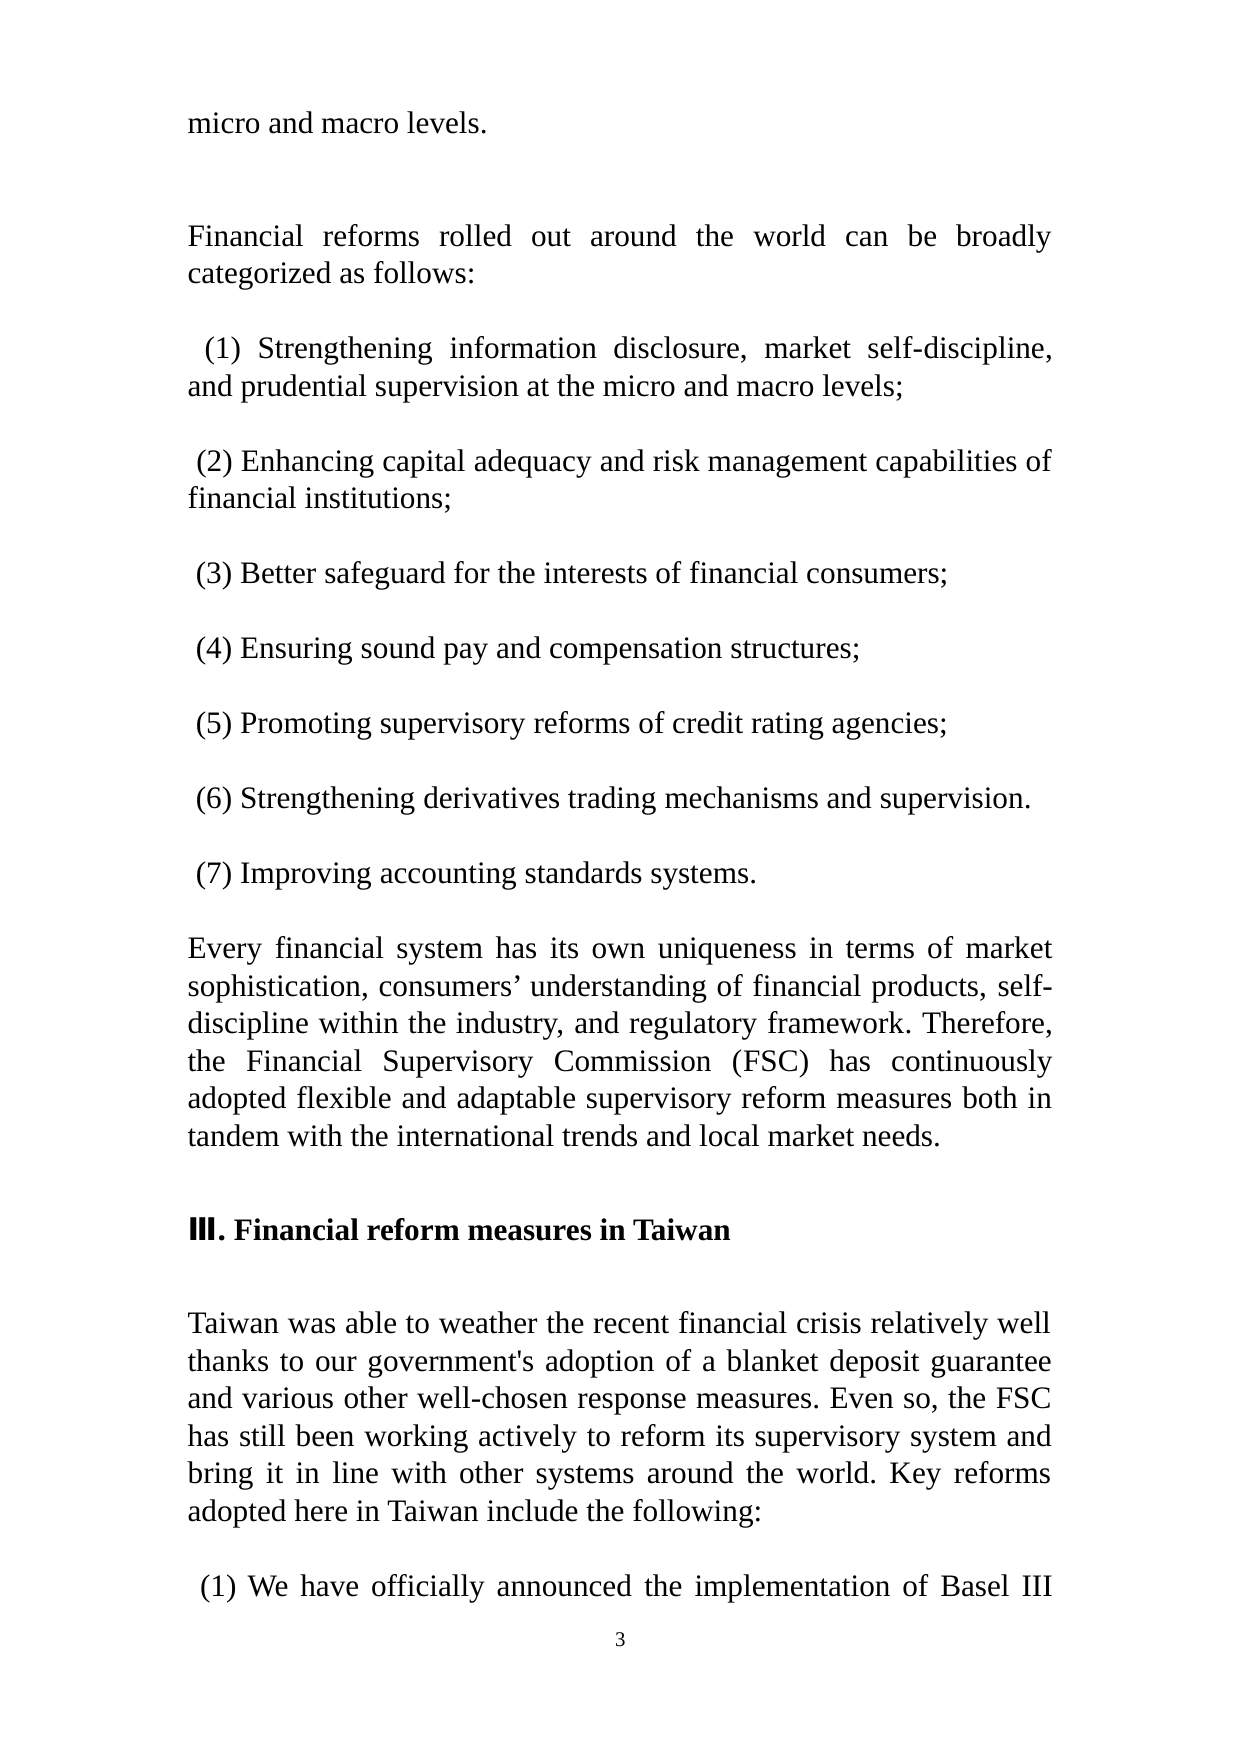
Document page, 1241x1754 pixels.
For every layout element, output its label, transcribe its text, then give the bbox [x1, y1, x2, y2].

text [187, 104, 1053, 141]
text (6) Strengthening derivatives trading mechanisms and supervision. [187, 779, 1053, 816]
text (7) Improving accounting standards systems. [187, 854, 1053, 891]
text (3) Better safeguard for the interests of financial consumers; [187, 554, 1053, 591]
text (4) Ensuring sound pay and compensation structures; [187, 629, 1053, 666]
text Ⅲ. Financial reform measures in [187, 1191, 1053, 1266]
text Financial reforms rolled out around the world can be broadly categorized as follows: [187, 216, 1053, 291]
text (1) Strengthening information disclosure, market self-discipline, and prudential supervision at the micro and macro levels; [187, 329, 1053, 404]
text (2) Enhancing capital adequacy and risk management capabilities of financial institutions; [187, 441, 1053, 516]
text was able to weather the recent financial crisis relatively well thanks to our government's adoption of a blanket deposit guarantee and various other well-chosen response measures. Even so, the FSC has still been working actively to reform its supervisory system and bring it in line with other systems around the world. Key reforms adopted here in include the following: [187, 1304, 1053, 1529]
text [187, 1566, 1053, 1604]
text (5) Promoting supervisory reforms of credit rating agencies; [187, 704, 1053, 741]
text Every financial system has its own uniqueness in terms of market sophistication, consumers’ understanding of financial products, self-discipline within the industry, and regulatory framework. Therefore, the Financial Supervisory Commission (FSC) has continuously adopted flexible and adaptable supervisory reform measures both in tandem with the international trends and local market needs. [187, 929, 1053, 1154]
